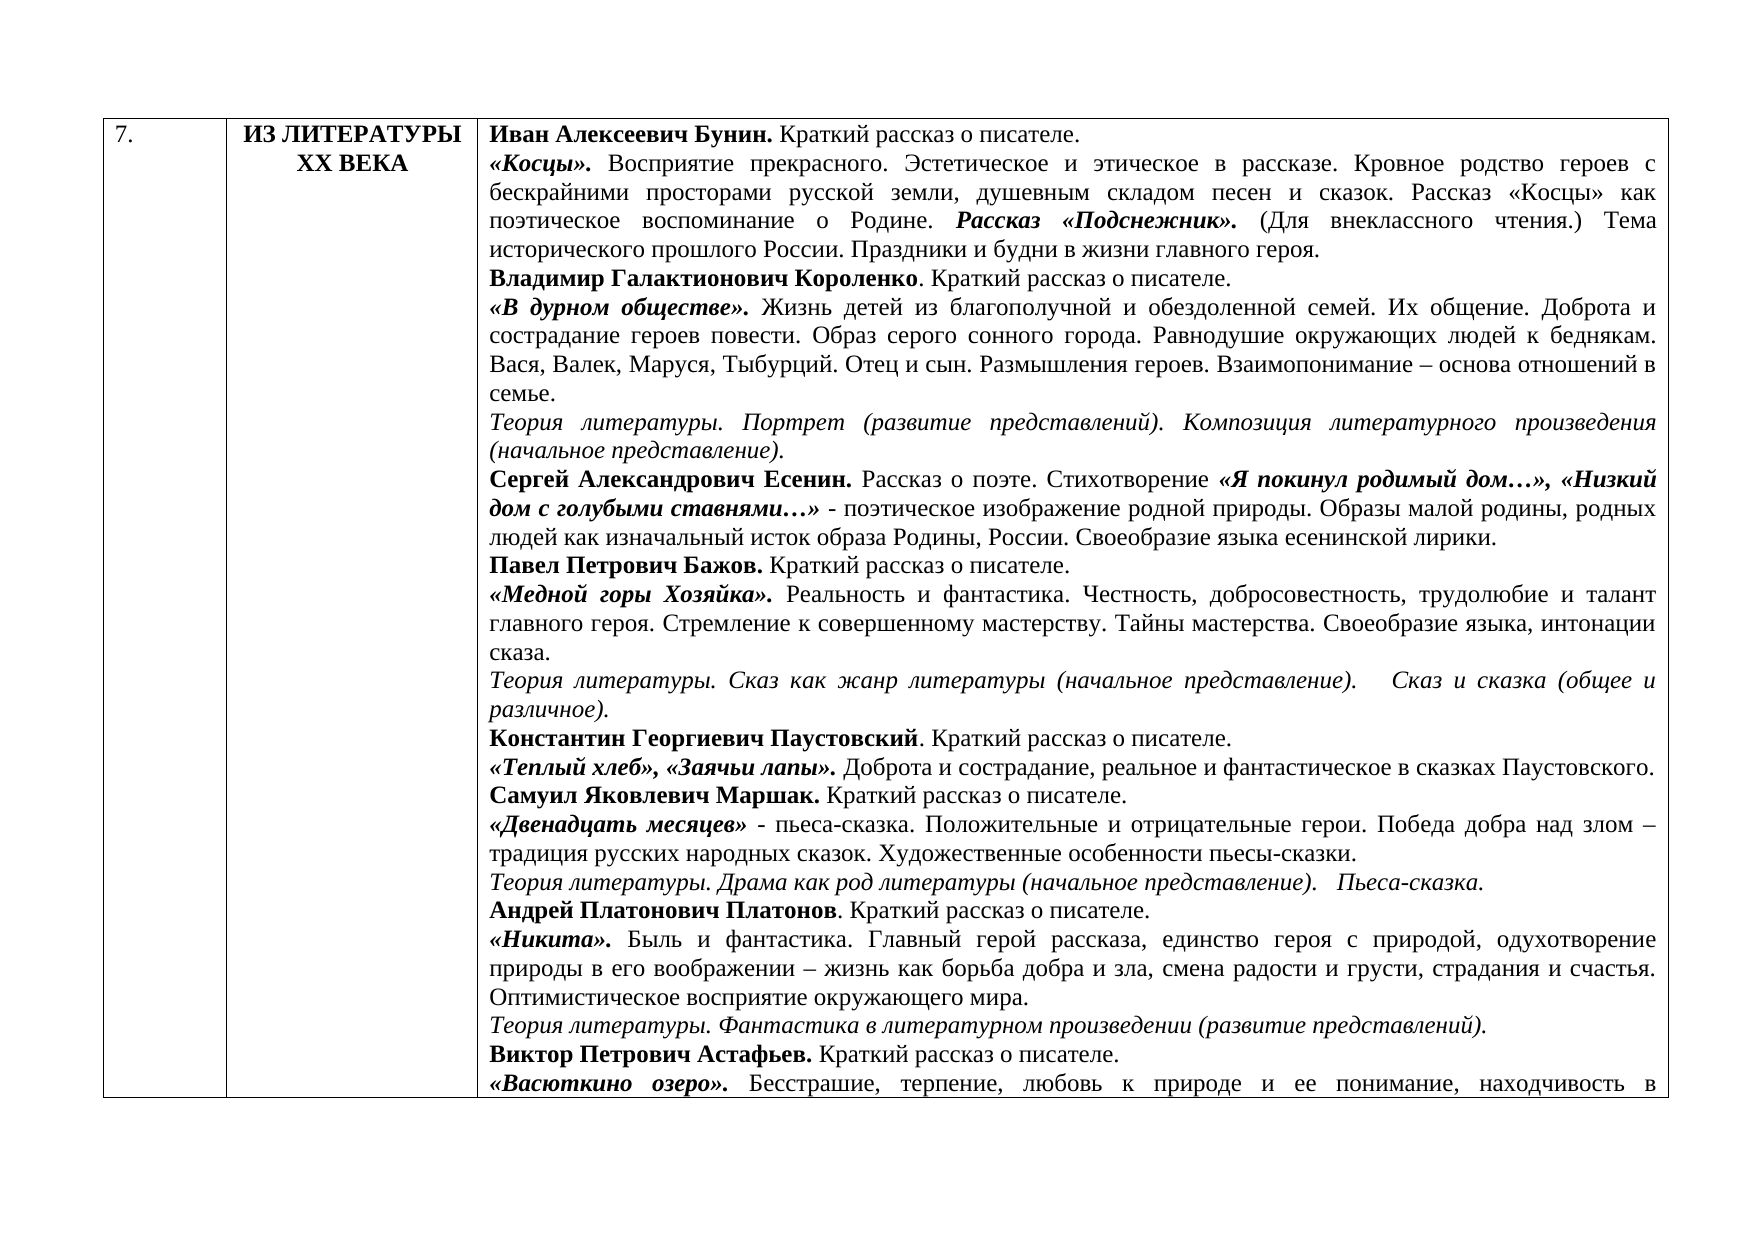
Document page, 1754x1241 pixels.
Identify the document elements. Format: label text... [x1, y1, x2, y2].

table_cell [227, 119, 477, 1097]
table_cell 7. [104, 119, 226, 1097]
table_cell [478, 119, 1668, 1097]
